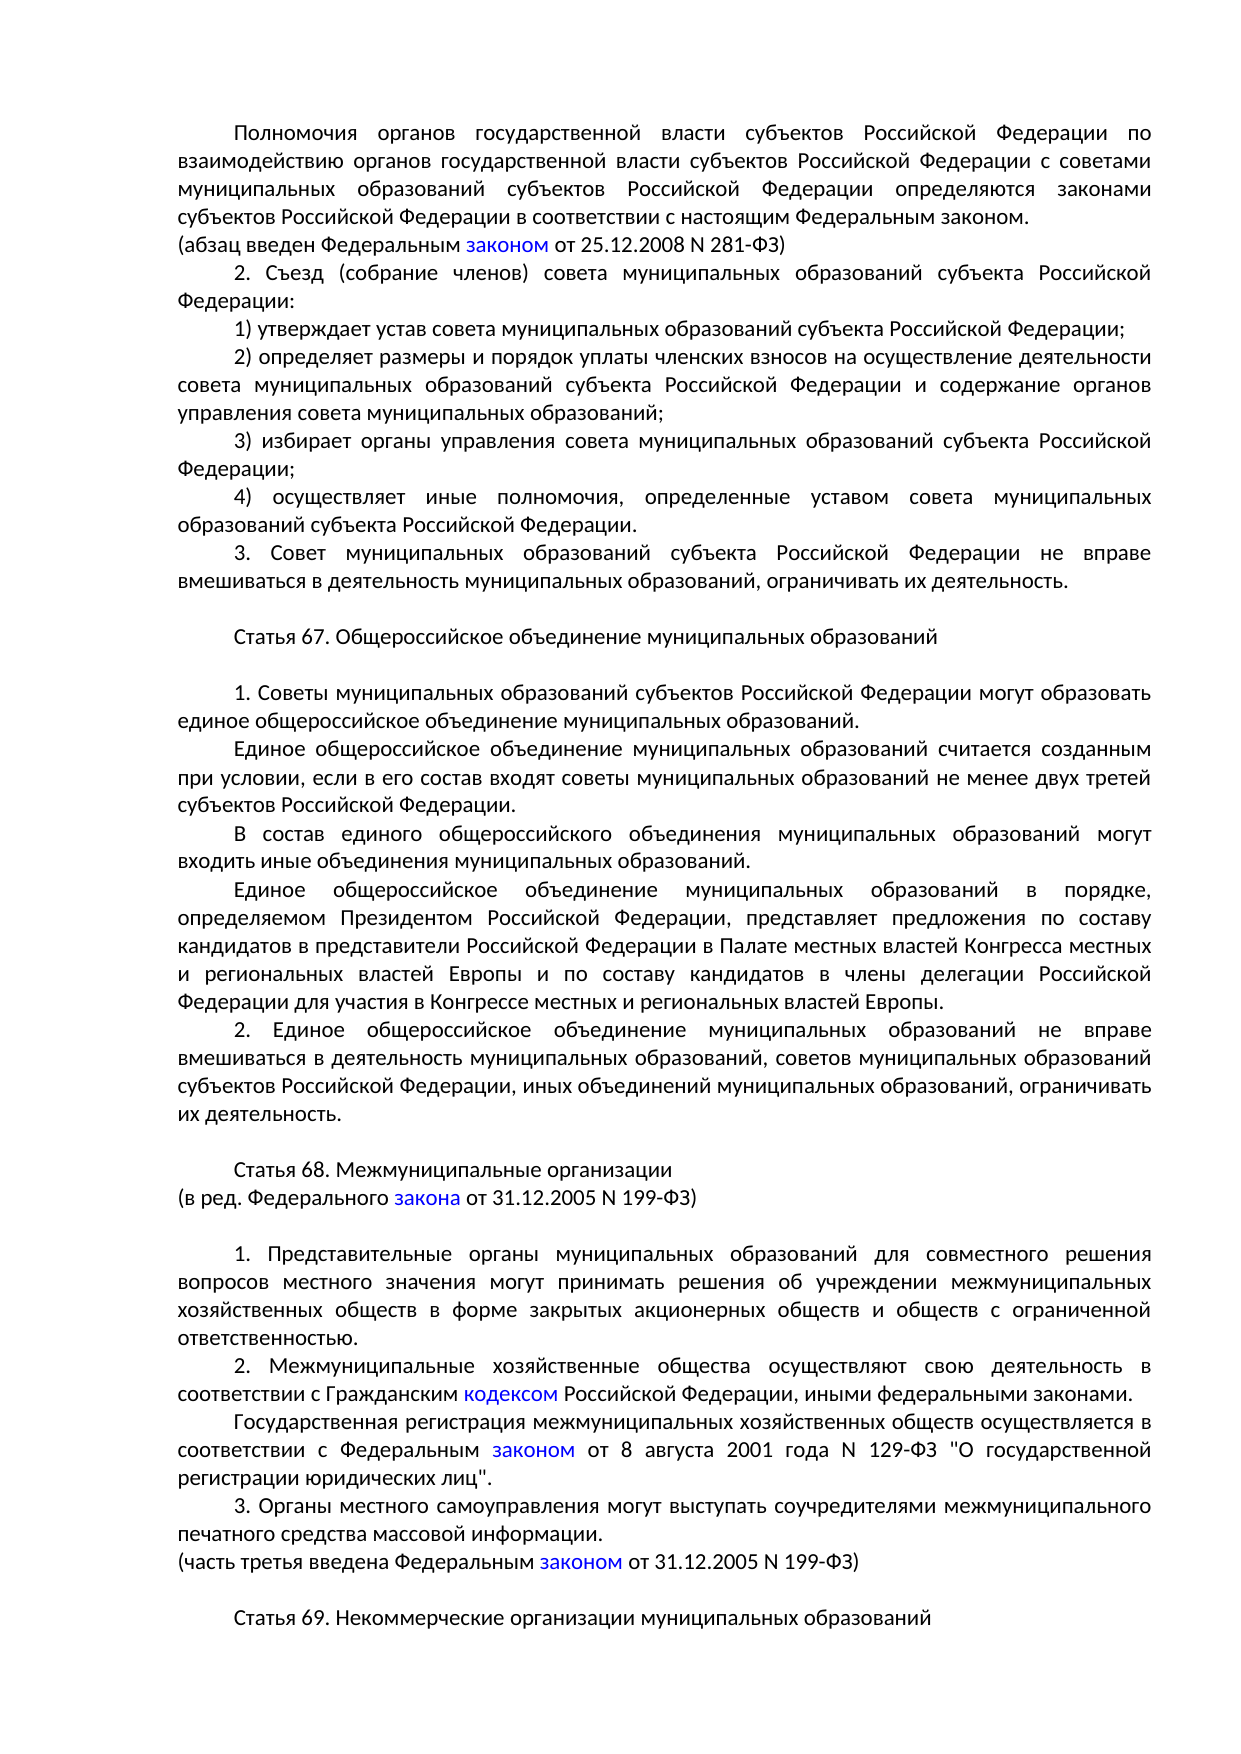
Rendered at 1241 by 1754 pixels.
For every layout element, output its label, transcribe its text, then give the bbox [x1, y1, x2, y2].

text 1) утверждает устав совета муниципальных образований субъекта Российской Федерации; [177, 314, 1152, 342]
text 3. Совет муниципальных образований субъекта Российской Федерации не вправе вмешиваться в деятельность муниципальных образований, ограничивать их деятельность. [177, 538, 1152, 594]
text 3. Органы местного самоуправления могут выступать соучредителями межмуниципального печатного средства массовой информации. [177, 1491, 1152, 1547]
text (абзац введен Федеральным законом от 25.12.2008 N 281-ФЗ) [177, 230, 1152, 258]
text 2. Единое общероссийское объединение муниципальных образований не вправе вмешиваться в деятельность муниципальных образований, советов муниципальных образований субъектов Российской Федерации, иных объединений муниципальных образований, ограничивать их деятельность. [177, 1015, 1152, 1127]
text 1. Советы муниципальных образований субъектов Российской Федерации могут образовать единое общероссийское объединение муниципальных образований. [177, 678, 1152, 734]
text 1. Представительные органы муниципальных образований для совместного решения вопросов местного значения могут принимать решения об учреждении межмуниципальных хозяйственных обществ в форме закрытых акционерных обществ и обществ с ограниченной ответственностью. [177, 1239, 1152, 1351]
text Статья 68. Межмуниципальные организации [177, 1155, 1152, 1183]
text Статья 67. Общероссийское объединение муниципальных образований [177, 622, 1152, 651]
text В состав единого общероссийского объединения муниципальных образований могут входить иные объединения муниципальных образований. [177, 819, 1152, 875]
text (часть третья введена Федеральным законом от 31.12.2005 N 199-ФЗ) [177, 1547, 1152, 1575]
text Полномочия органов государственной власти субъектов Российской Федерации по взаимодействию органов государственной власти субъектов Российской Федерации с советами муниципальных образований субъектов Российской Федерации определяются законами субъектов Российской Федерации в соответствии с настоящим Федеральным законом. [177, 118, 1152, 230]
text Единое общероссийское объединение муниципальных образований считается созданным при условии, если в его состав входят советы муниципальных образований не менее двух третей субъектов Российской Федерации. [177, 734, 1152, 819]
text Единое общероссийское объединение муниципальных образований в порядке, определяемом Президентом Российской Федерации, представляет предложения по составу кандидатов в представители Российской Федерации в Палате местных властей Конгресса местных и региональных властей Европы и по составу кандидатов в члены делегации Российской Федерации для участия в Конгрессе местных и региональных властей Европы. [177, 875, 1152, 1015]
text (в ред. Федерального закона от 31.12.2005 N 199-ФЗ) [177, 1183, 1152, 1211]
text 3) избирает органы управления совета муниципальных образований субъекта Российской Федерации; [177, 426, 1152, 482]
text Статья 69. Некоммерческие организации муниципальных образований [177, 1603, 1152, 1631]
text 2. Межмуниципальные хозяйственные общества осуществляют свою деятельность в соответствии с Гражданским кодексом Российской Федерации, иными федеральными законами. [177, 1351, 1152, 1407]
text 2) определяет размеры и порядок уплаты членских взносов на осуществление деятельности совета муниципальных образований субъекта Российской Федерации и содержание органов управления совета муниципальных образований; [177, 342, 1152, 426]
text 4) осуществляет иные полномочия, определенные уставом совета муниципальных образований субъекта Российской Федерации. [177, 482, 1152, 538]
text Государственная регистрация межмуниципальных хозяйственных обществ осуществляется в соответствии с Федеральным законом от 8 августа 2001 года N 129-ФЗ "О государственной регистрации юридических лиц". [177, 1407, 1152, 1491]
text 2. Съезд (собрание членов) совета муниципальных образований субъекта Российской Федерации: [177, 258, 1152, 314]
